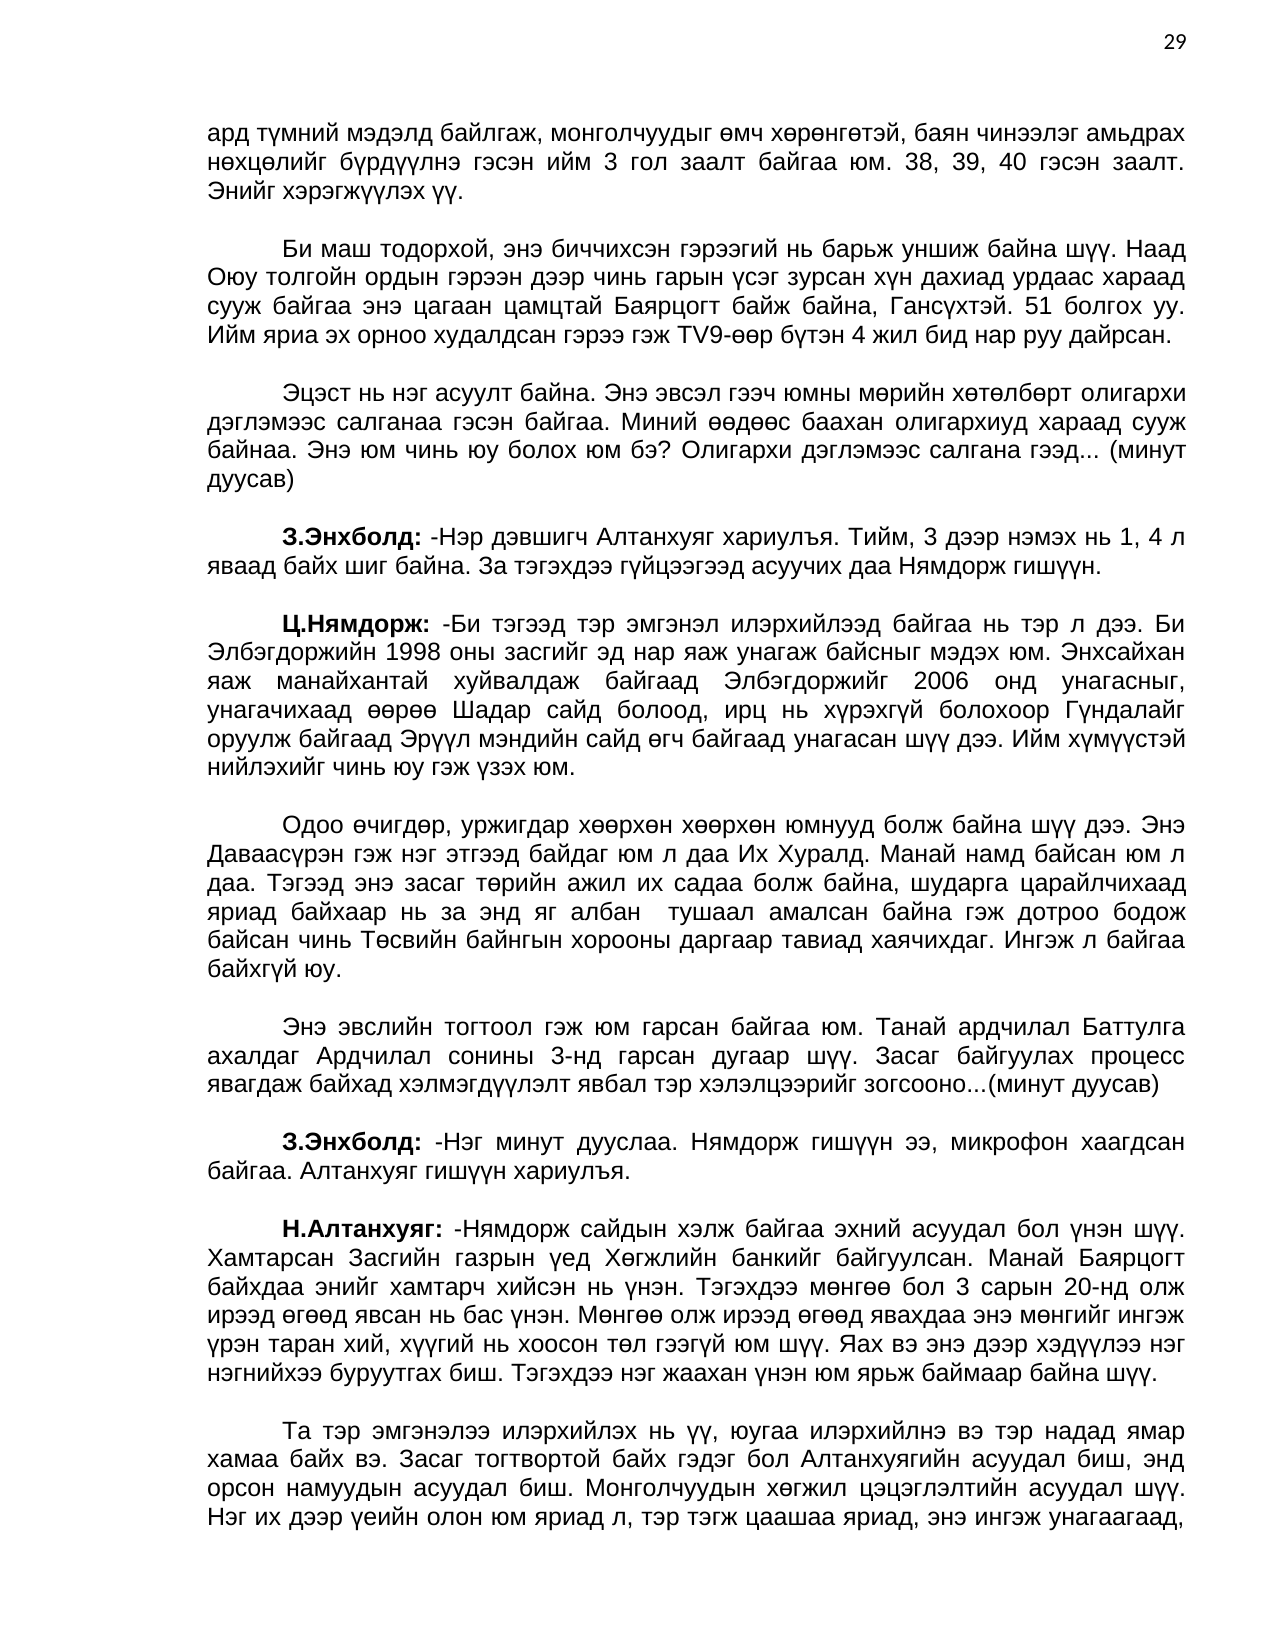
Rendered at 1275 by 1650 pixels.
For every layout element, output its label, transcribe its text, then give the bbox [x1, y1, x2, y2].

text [207, 118, 1186, 204]
text Энэ эвслийн тогтоол гэж юм гарсан байгаа юм. Танай ардчилал Баттулга ахалдаг Ардчилал сонины 3-нд гарсан дугаар шүү. Засаг байгуулах процесс явагдаж байхад хэлмэгдүүлэлт явбал тэр хэлэлцээрийг зогсооно...(минут дуусав) [207, 1012, 1186, 1098]
text Ц.Нямдорж: -Би тэгээд тэр эмгэнэл илэрхийлээд байгаа нь тэр л дээ. Би Элбэгдоржийн 1998 оны засгийг эд нар яаж унагаж байсныг мэдэх юм. Энхсайхан яаж манайхантай хуйвалдаж байгаад Элбэгдоржийг 2006 онд унагасныг, унагачихаад өөрөө Шадар сайд болоод, ирц нь хүрэхгүй болохоор Гүндалайг оруулж байгаад Эрүүл мэндийн сайд өгч байгаад унагасан шүү дээ. Ийм хүмүүстэй нийлэхийг чинь юу гэж үзэх юм. [207, 608, 1186, 781]
text З.Энхболд: -Нэг минут дууслаа. Нямдорж гишүүн ээ, микрофон хаагдсан байгаа. Алтанхуяг гишүүн хариулъя. [207, 1127, 1186, 1185]
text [207, 1416, 1186, 1531]
text Би маш тодорхой, энэ биччихсэн гэрээгий нь барьж уншиж байна шүү. Наад Оюу толгойн ордын гэрээн дээр чинь гарын үсэг зурсан хүн дахиад урдаас хараад сууж байгаа энэ цагаан цамцтай Баярцогт байж байна, Гансүхтэй. 51 болгох уу. Ийм яриа эх орноо худалдсан гэрээ гэж ТV9-өөр бүтэн 4 жил бид нар руу дайрсан. [207, 233, 1186, 348]
text Одоо өчигдөр, уржигдар хөөрхөн хөөрхөн юмнууд болж байна шүү дээ. Энэ Даваасүрэн гэж нэг этгээд байдаг юм л даа Их Хуралд. Манай намд байсан юм л даа. Тэгээд энэ засаг төрийн ажил их садаа болж байна, шударга царайлчихаад яриад байхаар нь за энд яг албан тушаал амалсан байна гэж дотроо бодож байсан чинь Төсвийн байнгын хорооны даргаар тавиад хаячихдаг. Ингэж л байгаа байхгүй юу. [207, 810, 1186, 983]
text З.Энхболд: -Нэр дэвшигч Алтанхуяг хариулъя. Тийм, 3 дээр нэмэх нь 1, 4 л яваад байх шиг байна. За тэгэхдээ гүйцээгээд асуучих даа Нямдорж гишүүн. [207, 522, 1186, 579]
text Н.Алтанхуяг: -Нямдорж сайдын хэлж байгаа эхний асуудал бол үнэн шүү. Хамтарсан Засгийн газрын үед Хөгжлийн банкийг байгуулсан. Манай Баярцогт байхдаа энийг хамтарч хийсэн нь үнэн. Тэгэхдээ мөнгөө бол 3 сарын 20-нд олж ирээд өгөөд явсан нь бас үнэн. Мөнгөө олж ирээд өгөөд явахдаа энэ мөнгийг ингэж үрэн таран хий, хүүгий нь хоосон төл гээгүй юм шүү. Яах вэ энэ дээр хэдүүлээ нэг нэгнийхээ буруутгах биш. Тэгэхдээ нэг жаахан үнэн юм ярьж баймаар байна шүү. [207, 1214, 1186, 1386]
text Эцэст нь нэг асуулт байна. Энэ эвсэл гээч юмны мөрийн хөтөлбөрт олигархи дэглэмээс салганаа гэсэн байгаа. Миний өөдөөс баахан олигархиуд хараад сууж байнаа. Энэ юм чинь юу болох юм бэ? Олигархи дэглэмээс салгана гээд... (минут дуусав) [207, 378, 1186, 493]
